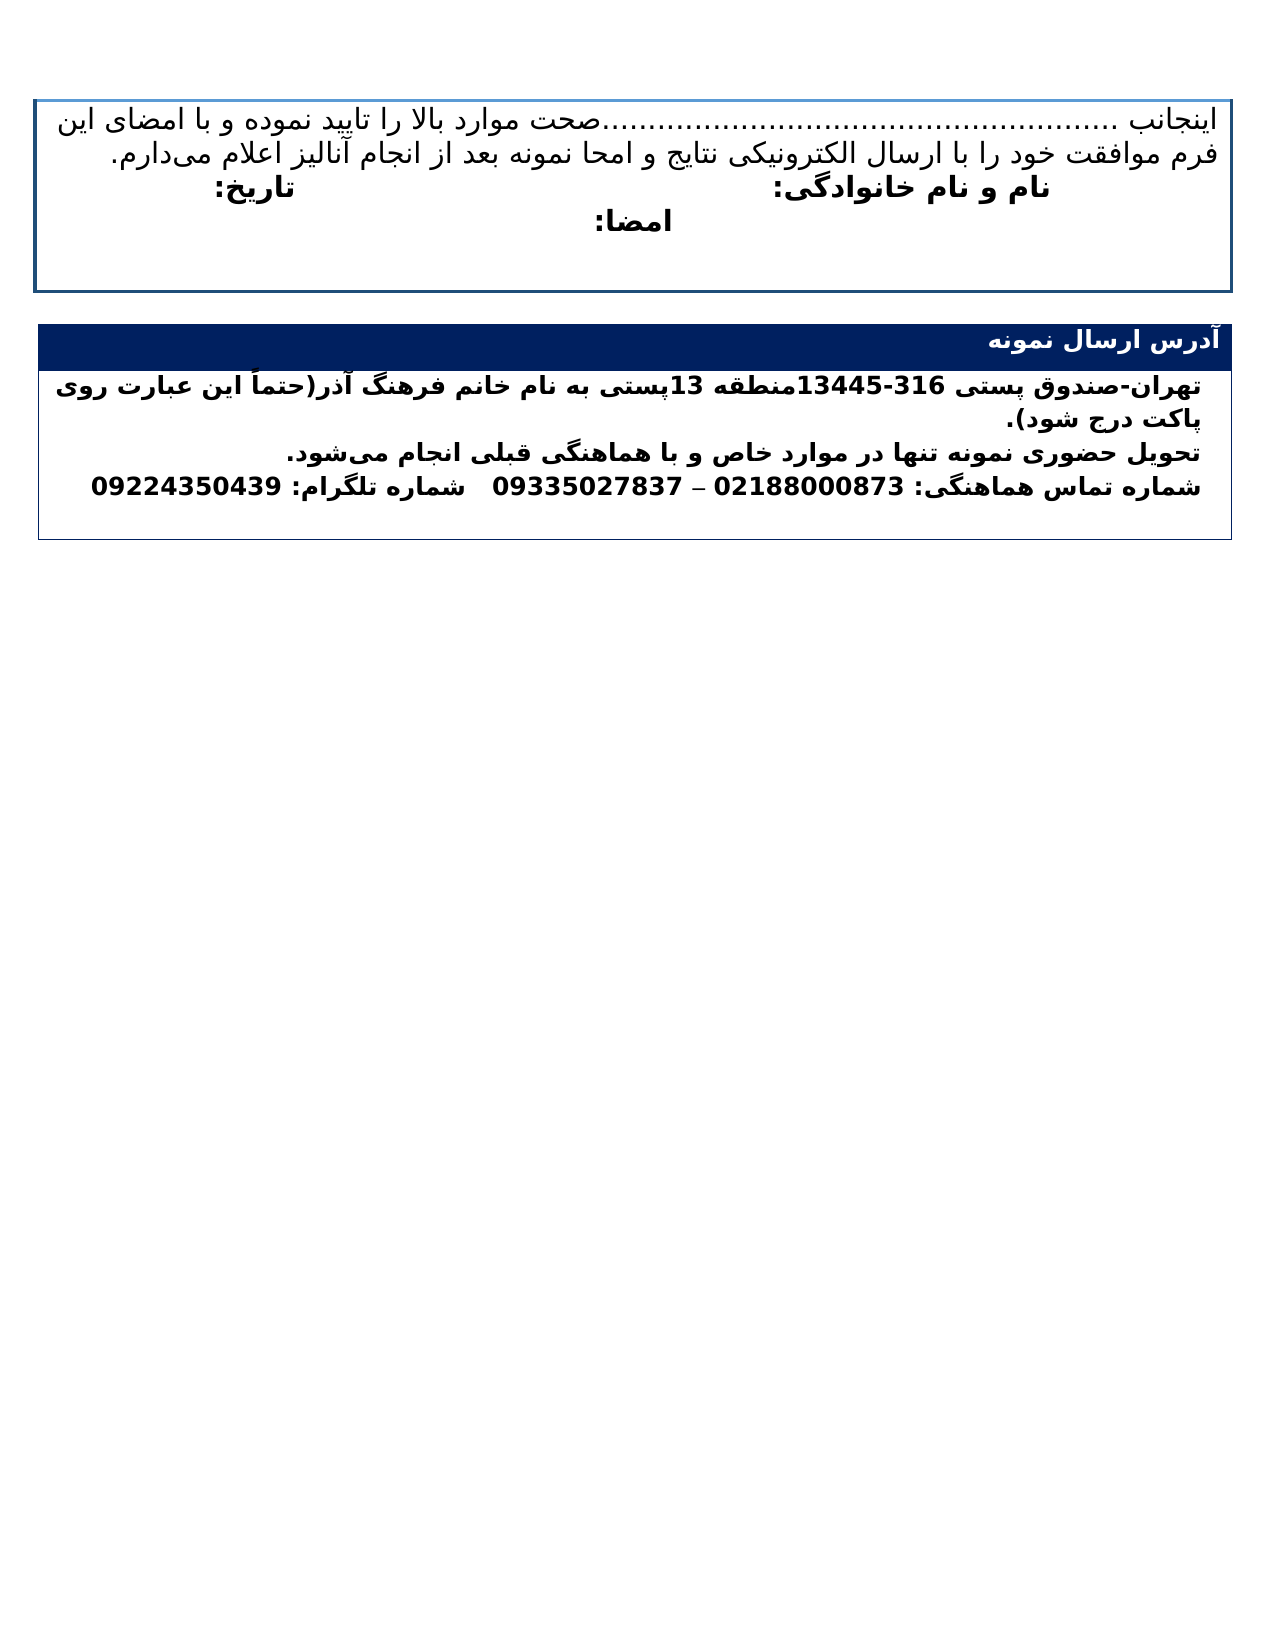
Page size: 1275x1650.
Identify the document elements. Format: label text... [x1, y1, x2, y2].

table_cell تهران-صندوق پستی 316-13445منطقه 13پستی به نام خانم فرهنگ آذر(حتماً این عبارت روی پاکت درج شود). تحویل حضوری نمونه تنها در موارد خاص و با هماهنگی قبلی انجام می‌شود. شماره تماس هماهنگی: 02188000873 – 09335027837 شماره تلگرام: 09224350439 [39, 371, 1231, 538]
table_header آدرس ارسال نمونه [39, 325, 1231, 370]
table_cell اینجانب ........................................................صحت موارد بالا را تایید نموده و با امضای این فرم موافقت خود را با ارسال الکترونیکی نتایج و امحا نمونه بعد از انجام آنالیز اعلام می‌دارم. نام و نام خانوادگی: تاریخ: امضا: [37, 102, 1230, 290]
